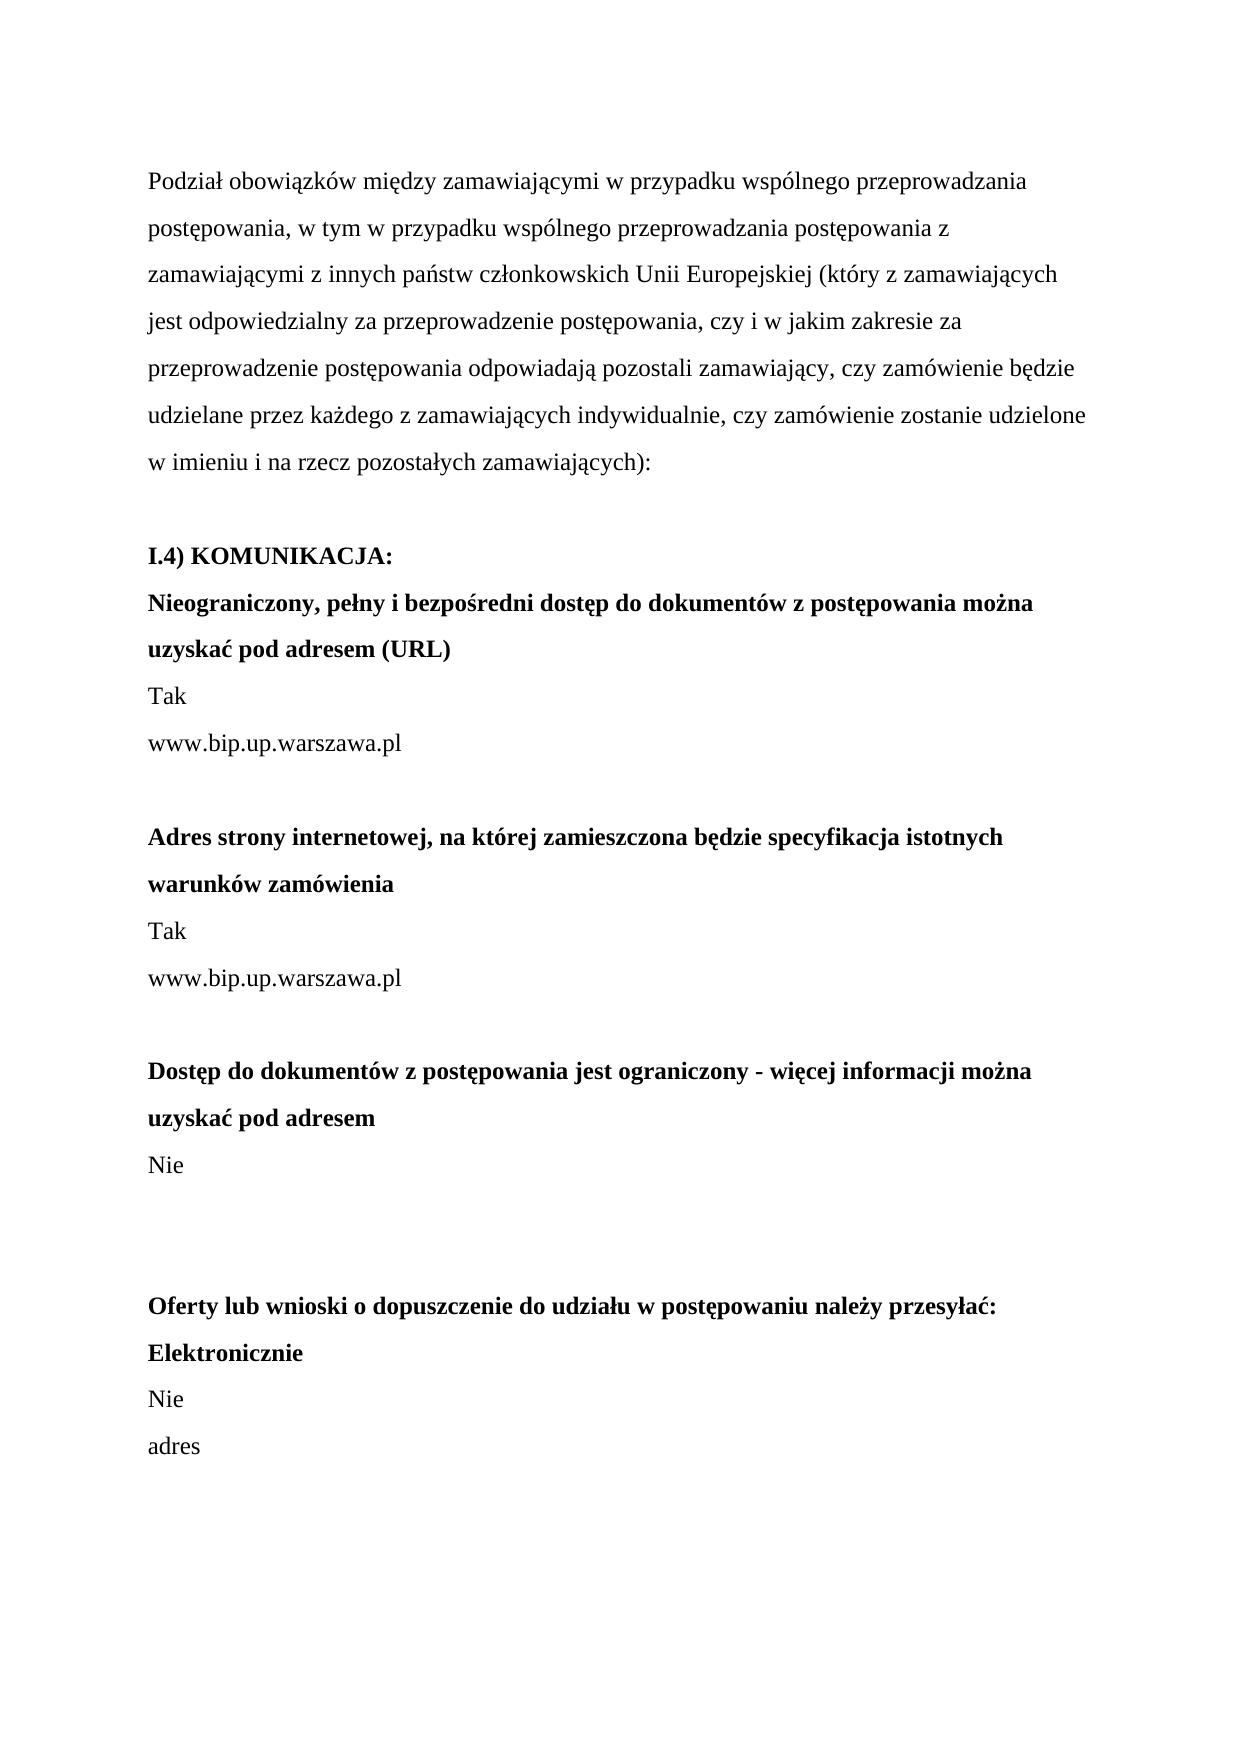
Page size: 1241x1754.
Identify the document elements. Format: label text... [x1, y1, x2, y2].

text Nie adres [148, 1366, 1093, 1507]
text Nie [148, 1132, 1093, 1226]
text Tak www.bip.up.warszawa.pl [148, 898, 1093, 991]
text Oferty lub wnioski o dopuszczenie do udziału w postępowaniu należy przesyłać: Elektronicznie [148, 1226, 1093, 1366]
text I.4) KOMUNIKACJA: Nieograniczony, pełny i bezpośredni dostęp do dokumentów z postępowania można uzyskać pod adresem (URL) [148, 523, 1093, 663]
text Dostęp do dokumentów z postępowania jest ograniczony - więcej informacji można uzyskać pod adresem [148, 991, 1093, 1132]
text Tak www.bip.up.warszawa.pl [148, 663, 1093, 757]
text Adres strony internetowej, na której zamieszczona będzie specyfikacja istotnych warunków zamówienia [148, 757, 1093, 898]
text Podział obowiązków między zamawiającymi w przypadku wspólnego przeprowadzania postępowania, w tym w przypadku wspólnego przeprowadzania postępowania z zamawiającymi z innych państw członkowskich Unii Europejskiej (który z zamawiających jest odpowiedzialny za przeprowadzenie postępowania, czy i w jakim zakresie za przeprowadzenie postępowania odpowiadają pozostali zamawiający, czy zamówienie będzie udzielane przez każdego z zamawiających indywidualnie, czy zamówienie zostanie udzielone w imieniu i na rzecz pozostałych zamawiających): [148, 148, 1093, 523]
